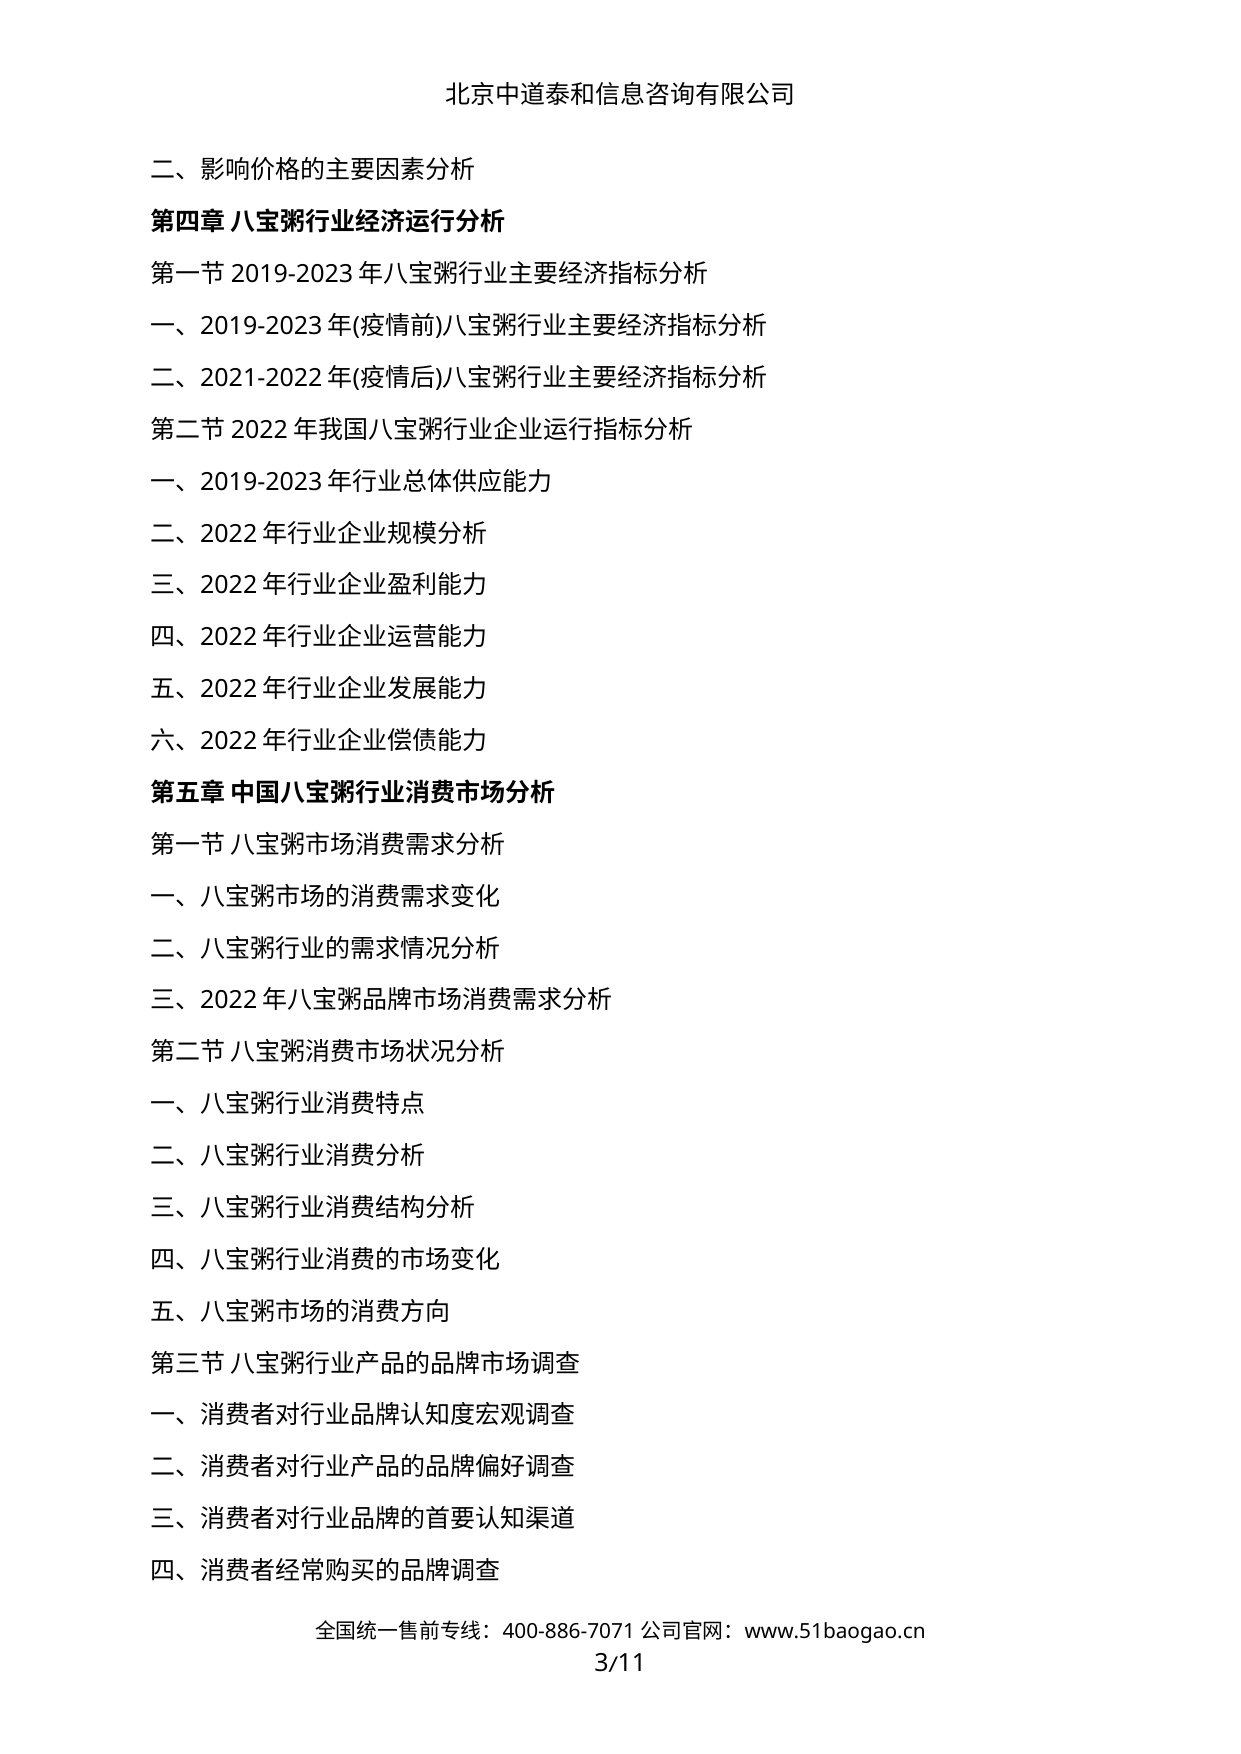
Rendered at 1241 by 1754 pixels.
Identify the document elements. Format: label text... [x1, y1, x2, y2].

text 一、消费者对行业品牌认知度宏观调查 [150, 1395, 1090, 1431]
text 三、八宝粥行业消费结构分析 [150, 1187, 1090, 1224]
text 一、2019-2023年行业总体供应能力 [150, 461, 1090, 497]
text 二、2022年行业企业规模分析 [150, 513, 1090, 549]
text 第一节 2019-2023年八宝粥行业主要经济指标分析 [150, 254, 1090, 290]
text 第二节 2022年我国八宝粥行业企业运行指标分析 [150, 409, 1090, 446]
text 六、2022年行业企业偿债能力 [150, 721, 1090, 757]
text 四、消费者经常购买的品牌调查 [150, 1551, 1090, 1587]
text 第二节 八宝粥消费市场状况分析 [150, 1032, 1090, 1068]
text 第四章 八宝粥行业经济运行分析 [150, 202, 1090, 238]
text 一、2019-2023年(疫情前)八宝粥行业主要经济指标分析 [150, 306, 1090, 342]
text 三、2022年八宝粥品牌市场消费需求分析 [150, 980, 1090, 1016]
text 一、八宝粥行业消费特点 [150, 1084, 1090, 1120]
text 一、八宝粥市场的消费需求变化 [150, 876, 1090, 912]
text 五、2022年行业企业发展能力 [150, 669, 1090, 705]
text 二、八宝粥行业的需求情况分析 [150, 928, 1090, 964]
text 五、八宝粥市场的消费方向 [150, 1291, 1090, 1327]
text 二、八宝粥行业消费分析 [150, 1136, 1090, 1172]
text 第一节 八宝粥市场消费需求分析 [150, 824, 1090, 861]
text 第五章 中国八宝粥行业消费市场分析 [150, 772, 1090, 809]
text 二、2021-2022年(疫情后)八宝粥行业主要经济指标分析 [150, 357, 1090, 394]
text 四、2022年行业企业运营能力 [150, 617, 1090, 653]
text 三、2022年行业企业盈利能力 [150, 565, 1090, 601]
text 第三节 八宝粥行业产品的品牌市场调查 [150, 1343, 1090, 1379]
text 二、影响价格的主要因素分析 [150, 150, 1090, 186]
text 三、消费者对行业品牌的首要认知渠道 [150, 1499, 1090, 1535]
text 二、消费者对行业产品的品牌偏好调查 [150, 1447, 1090, 1483]
text 四、八宝粥行业消费的市场变化 [150, 1239, 1090, 1276]
